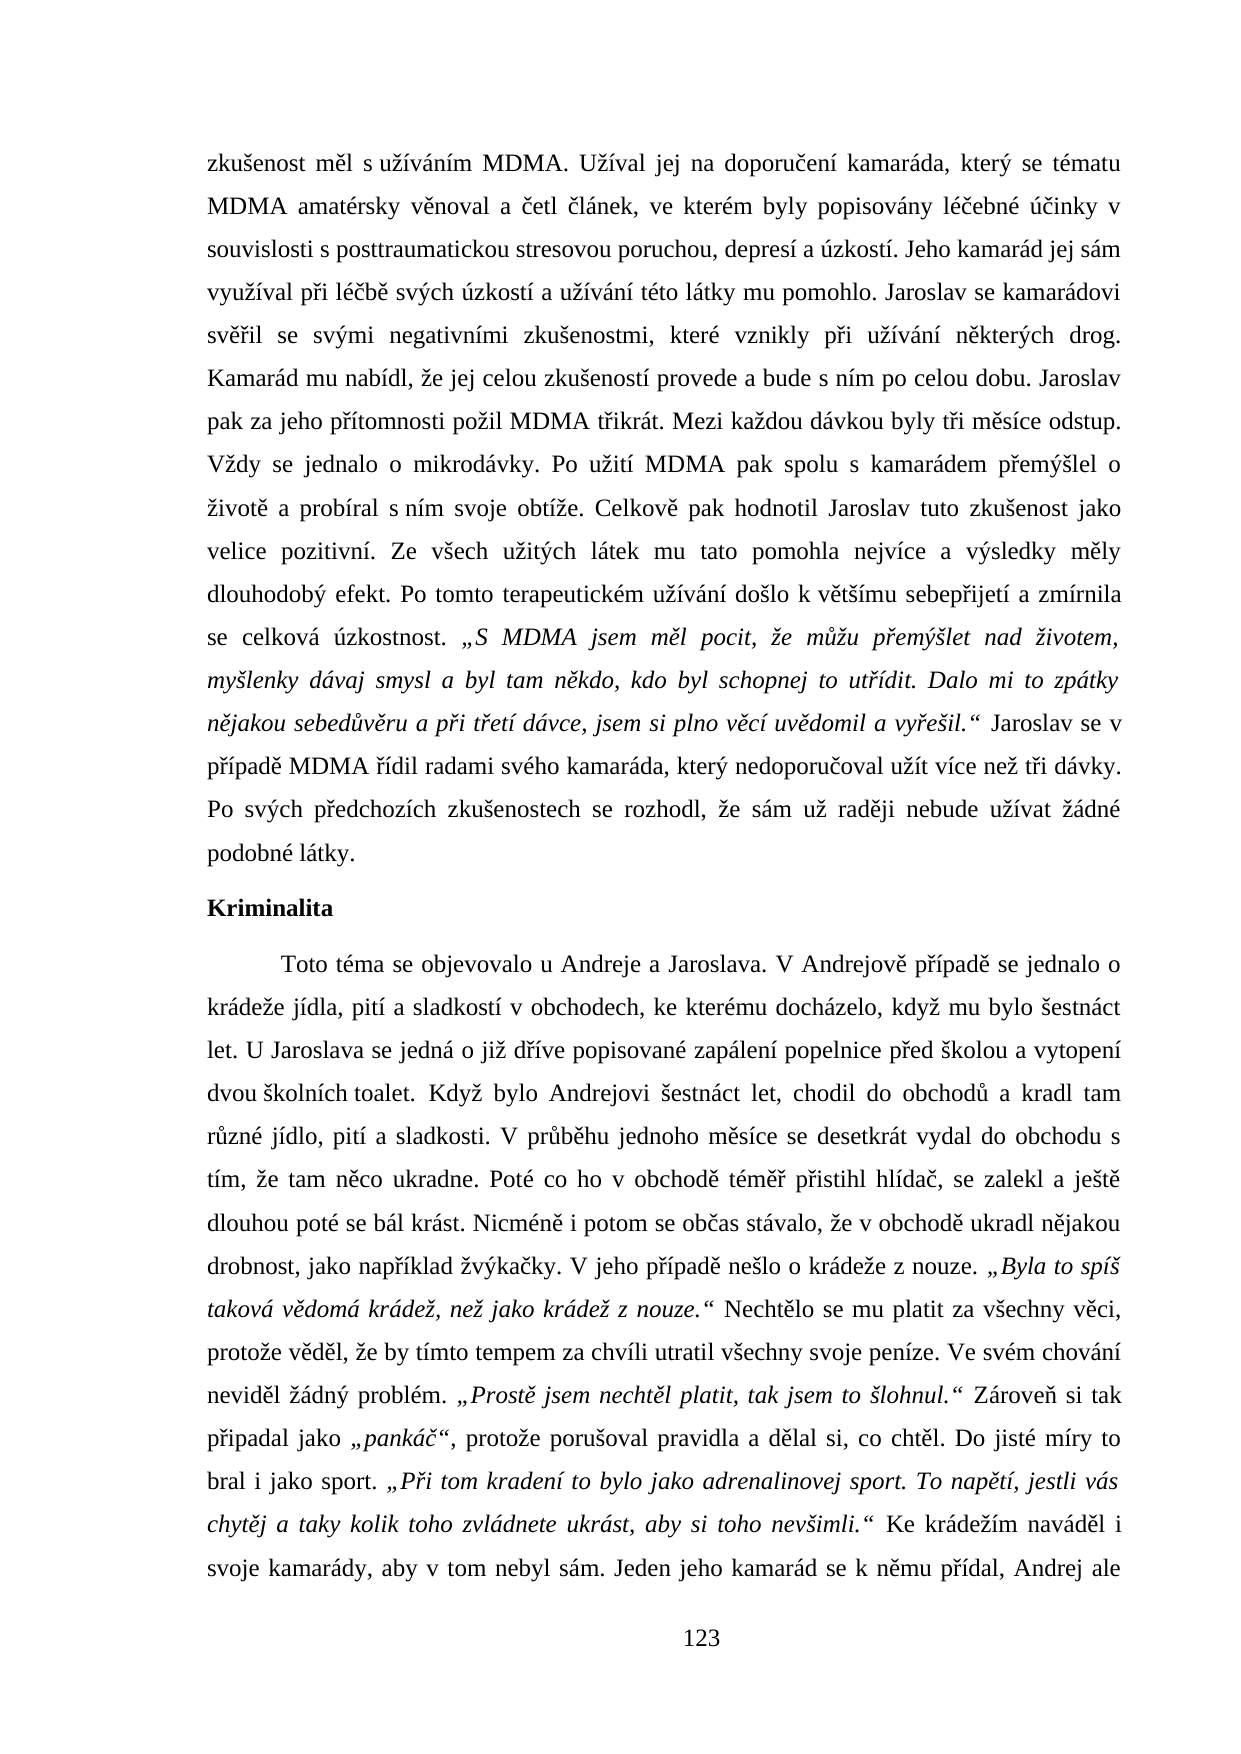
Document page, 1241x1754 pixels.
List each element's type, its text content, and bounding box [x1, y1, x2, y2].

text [207, 949, 1122, 1581]
text Kriminalita [207, 893, 1122, 922]
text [207, 148, 1122, 866]
